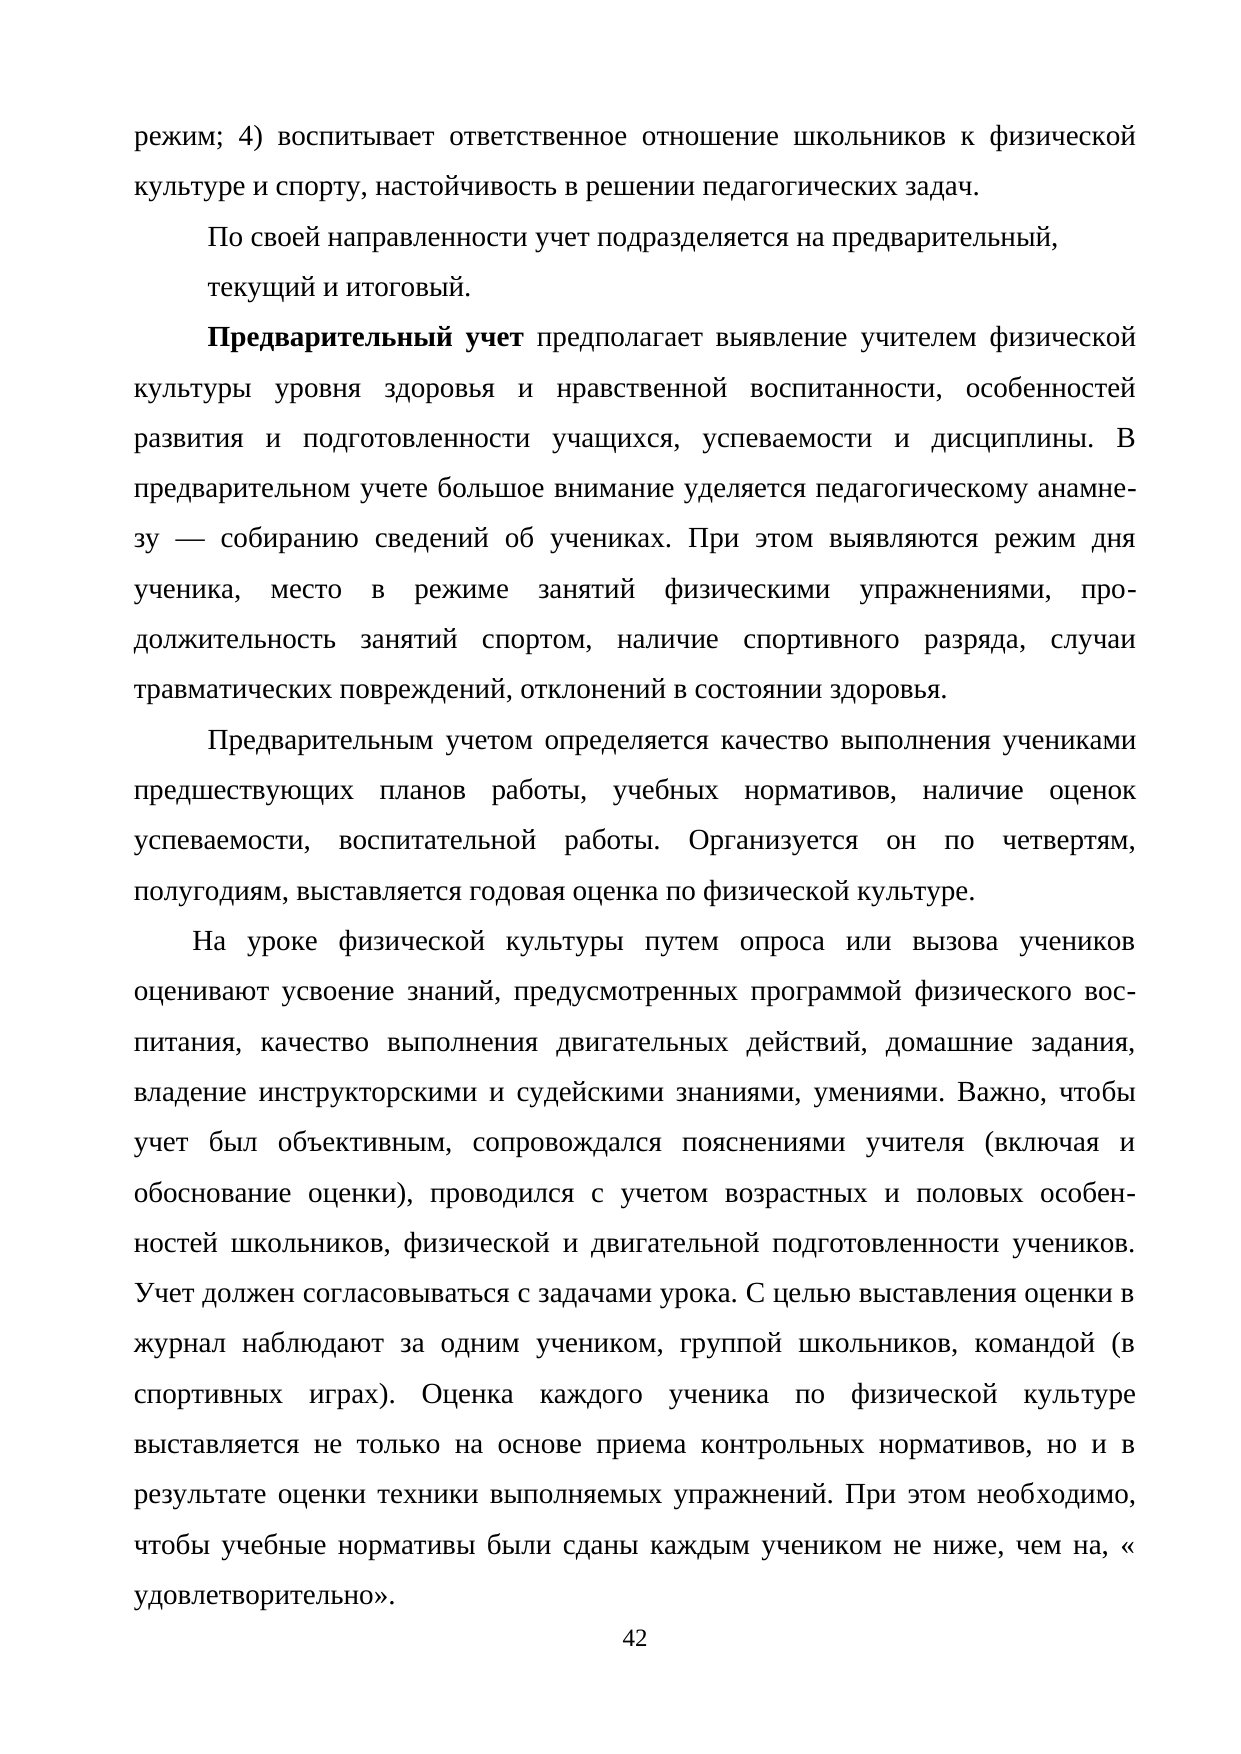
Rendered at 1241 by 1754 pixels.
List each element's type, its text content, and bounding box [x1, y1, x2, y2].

text По своей направленности учет подразделяется на предварительный, текущий и итоговый. [207, 219, 1137, 303]
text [134, 118, 1137, 202]
text Предварительный учет предполагает выявление учителем физической культуры уровня здоровья и нравственной воспитанности, особенностей развития и подготовленности учащихся, успеваемости и дисциплины. В предварительном учете большое внимание уделяется педагогическому анамнезу — собиранию сведений об учениках. При этом выявляются режим дня ученика, место в режиме занятий физическими упражнениями, продолжительность занятий спортом, наличие спортивного разряда, случаи травматических повреждений, отклонений в состоянии здоровья. [133, 319, 1136, 705]
text На уроке физической культуры путем опроса или вызова учеников оценивают усвоение знаний, предусмотренных программой физического воспитания, качество выполнения двигательных действий, домашние задания, владение инструкторскими и судейскими знаниями, умениями. Важно, чтобы учет был объективным, сопровождался пояснениями учителя (включая и обоснование оценки), проводился с учетом возрастных и половых особенностей школьников, физической и двигательной подготовленности учеников. Учет должен согласовываться с задачами урока. С целью выставления оценки в журнал наблюдают за одним учеником, группой школьников, командой (в спортивных играх). Оценка каждого ученика по физической культуре выставляется не только на основе приема контрольных нормативов, но и в результате оценки техники выполняемых упражнений. При этом необходимо, чтобы учебные нормативы были сданы каждым учеником не ниже, чем на, « удовлетворительно». [133, 923, 1136, 1611]
text Предварительным учетом определяется качество выполнения учениками предшествующих планов работы, учебных нормативов, наличие оценок успеваемости, воспитательной работы. Организуется он по четвертям, полугодиям, выставляется годовая оценка по физической культуре. [133, 722, 1136, 906]
